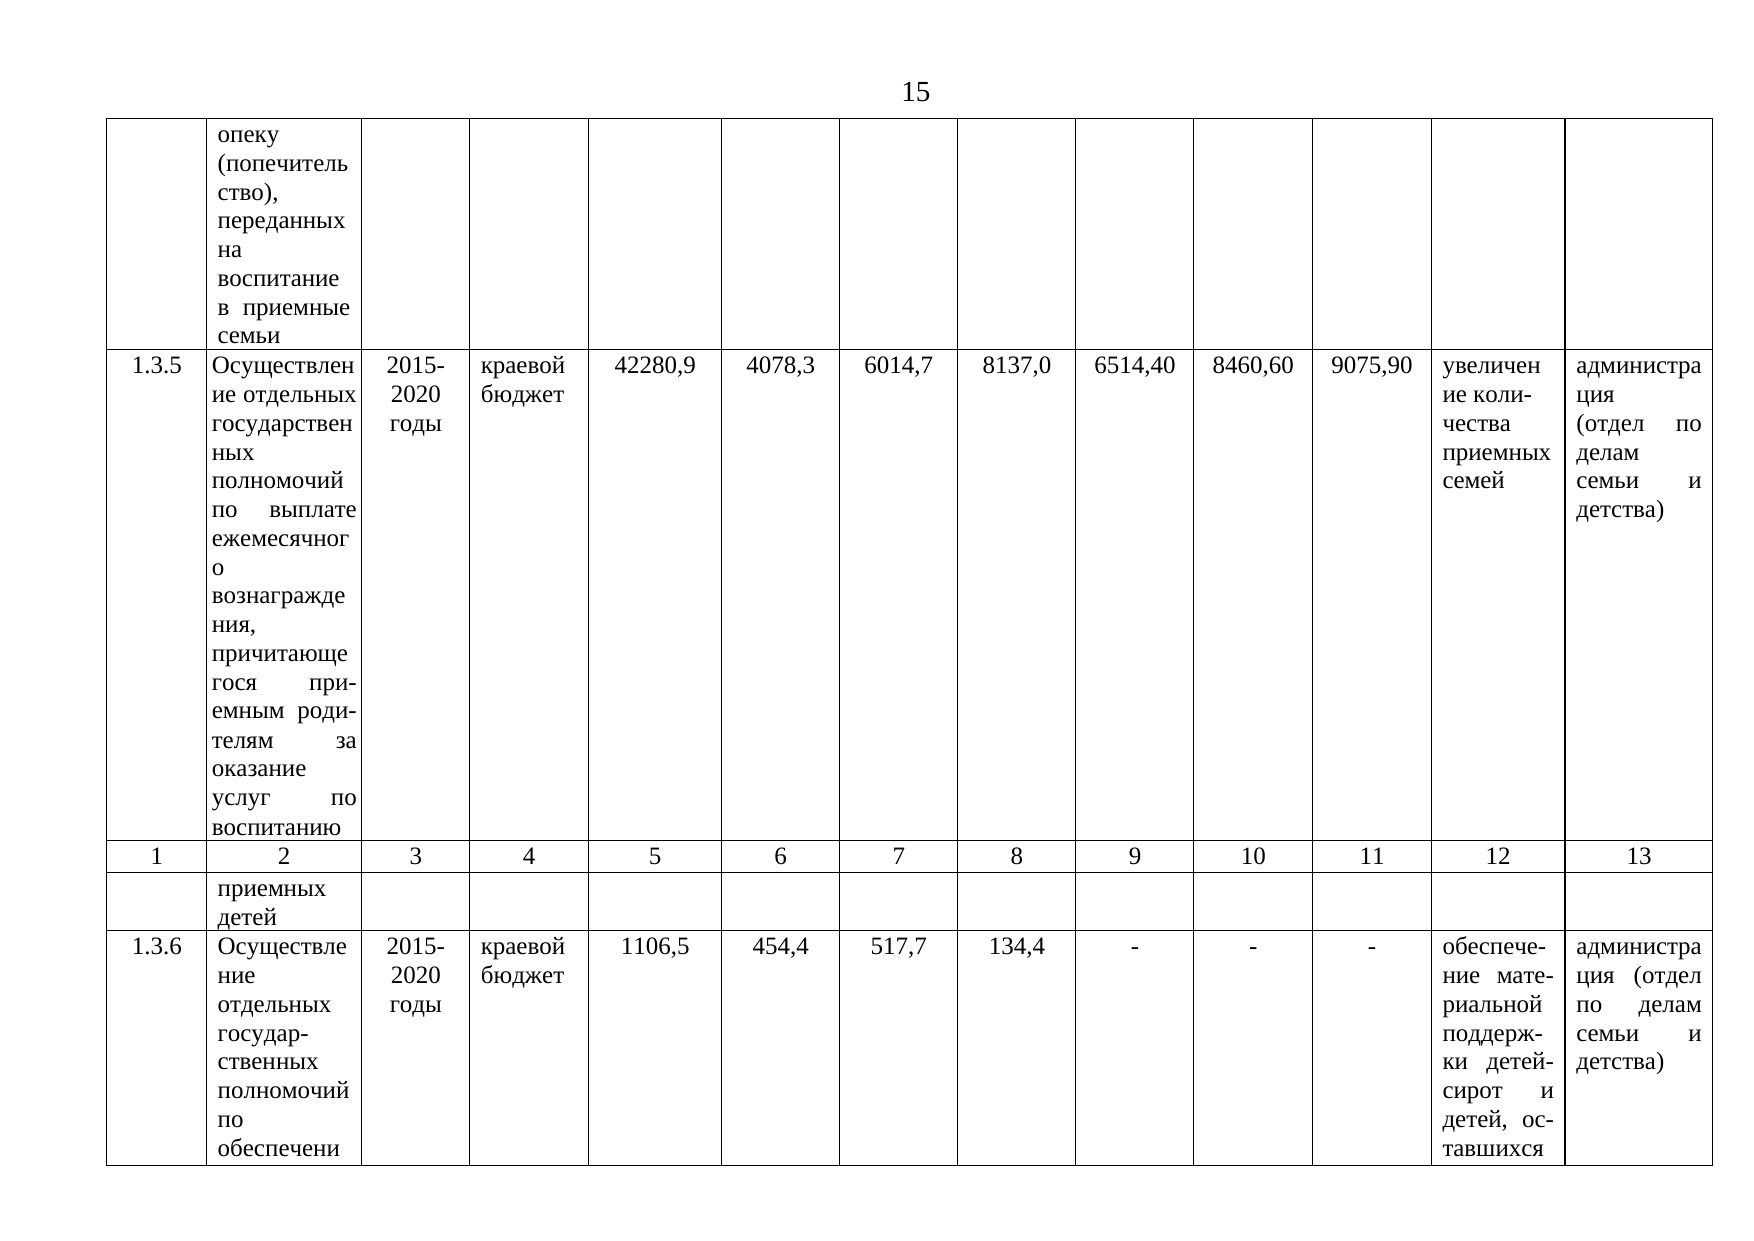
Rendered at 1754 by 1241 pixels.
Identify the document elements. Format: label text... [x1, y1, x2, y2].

table_cell [470, 873, 588, 930]
table_cell 10 [1194, 841, 1312, 872]
table_cell [470, 119, 588, 349]
table_cell 9075,90 [1313, 350, 1431, 840]
table_cell 8460,60 [1194, 350, 1312, 840]
table_cell [1076, 119, 1193, 349]
table_cell 7 [840, 841, 957, 872]
table_cell [1194, 119, 1312, 349]
table_cell 11 [1313, 841, 1431, 872]
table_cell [1432, 931, 1564, 1165]
table_cell [362, 119, 469, 349]
table_cell 6014,7 [840, 350, 957, 840]
table_cell 2015-2020 годы [362, 931, 469, 1165]
table_cell краевой бюджет [470, 931, 588, 1165]
table_cell - [1194, 931, 1312, 1165]
table_cell 9 [1076, 841, 1193, 872]
table_cell [1313, 873, 1431, 930]
table_cell 8137,0 [958, 350, 1075, 840]
table_cell [1432, 873, 1564, 930]
table_cell [1076, 873, 1193, 930]
table_cell 1.3.6 [107, 931, 206, 1165]
table_cell [107, 119, 206, 349]
table_cell Осуществление отдельных государственных полномочий по выплате ежемесячного вознаграждения, причитающегося при- емным роди- телям за оказание услуг по воспитанию [207, 350, 361, 840]
table_cell [1432, 119, 1564, 349]
table_cell 6 [722, 841, 839, 872]
table_cell 8 [958, 841, 1075, 872]
table_cell увеличение коли- чества приемных семей [1432, 350, 1564, 840]
table_cell администрация (отдел по делам семьи и детства) [1566, 350, 1712, 840]
table_cell [840, 119, 957, 349]
table_cell 5 [589, 841, 721, 872]
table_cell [207, 119, 361, 349]
table_cell 12 [1432, 841, 1564, 872]
table_cell 134,4 [958, 931, 1075, 1165]
table_cell [589, 119, 721, 349]
table_cell [1566, 119, 1712, 349]
table_cell 3 [362, 841, 469, 872]
table_cell [958, 873, 1075, 930]
table_cell 2015-2020 годы [362, 350, 469, 840]
table_cell 454,4 [722, 931, 839, 1165]
table_cell 6514,40 [1076, 350, 1193, 840]
table_cell 4078,3 [722, 350, 839, 840]
table_cell 4 [470, 841, 588, 872]
table_cell [722, 873, 839, 930]
table_cell [1313, 119, 1431, 349]
table_cell 13 [1566, 841, 1712, 872]
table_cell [207, 931, 361, 1165]
table_cell [722, 119, 839, 349]
table_cell 2 [207, 841, 361, 872]
table_cell [362, 873, 469, 930]
table_cell - [1076, 931, 1193, 1165]
table_cell [1566, 873, 1712, 930]
table_cell 1 [107, 841, 206, 872]
table_cell приемных детей [207, 873, 361, 930]
table_cell - [1313, 931, 1431, 1165]
table_cell 42280,9 [589, 350, 721, 840]
table_cell [1194, 873, 1312, 930]
table_cell 1106,5 [589, 931, 721, 1165]
table_cell 517,7 [840, 931, 957, 1165]
table_cell [840, 873, 957, 930]
table_cell [589, 873, 721, 930]
table_cell 1.3.5 [107, 350, 206, 840]
table_cell [958, 119, 1075, 349]
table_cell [1566, 931, 1712, 1165]
table_cell [107, 873, 206, 930]
table_cell краевой бюджет [470, 350, 588, 840]
